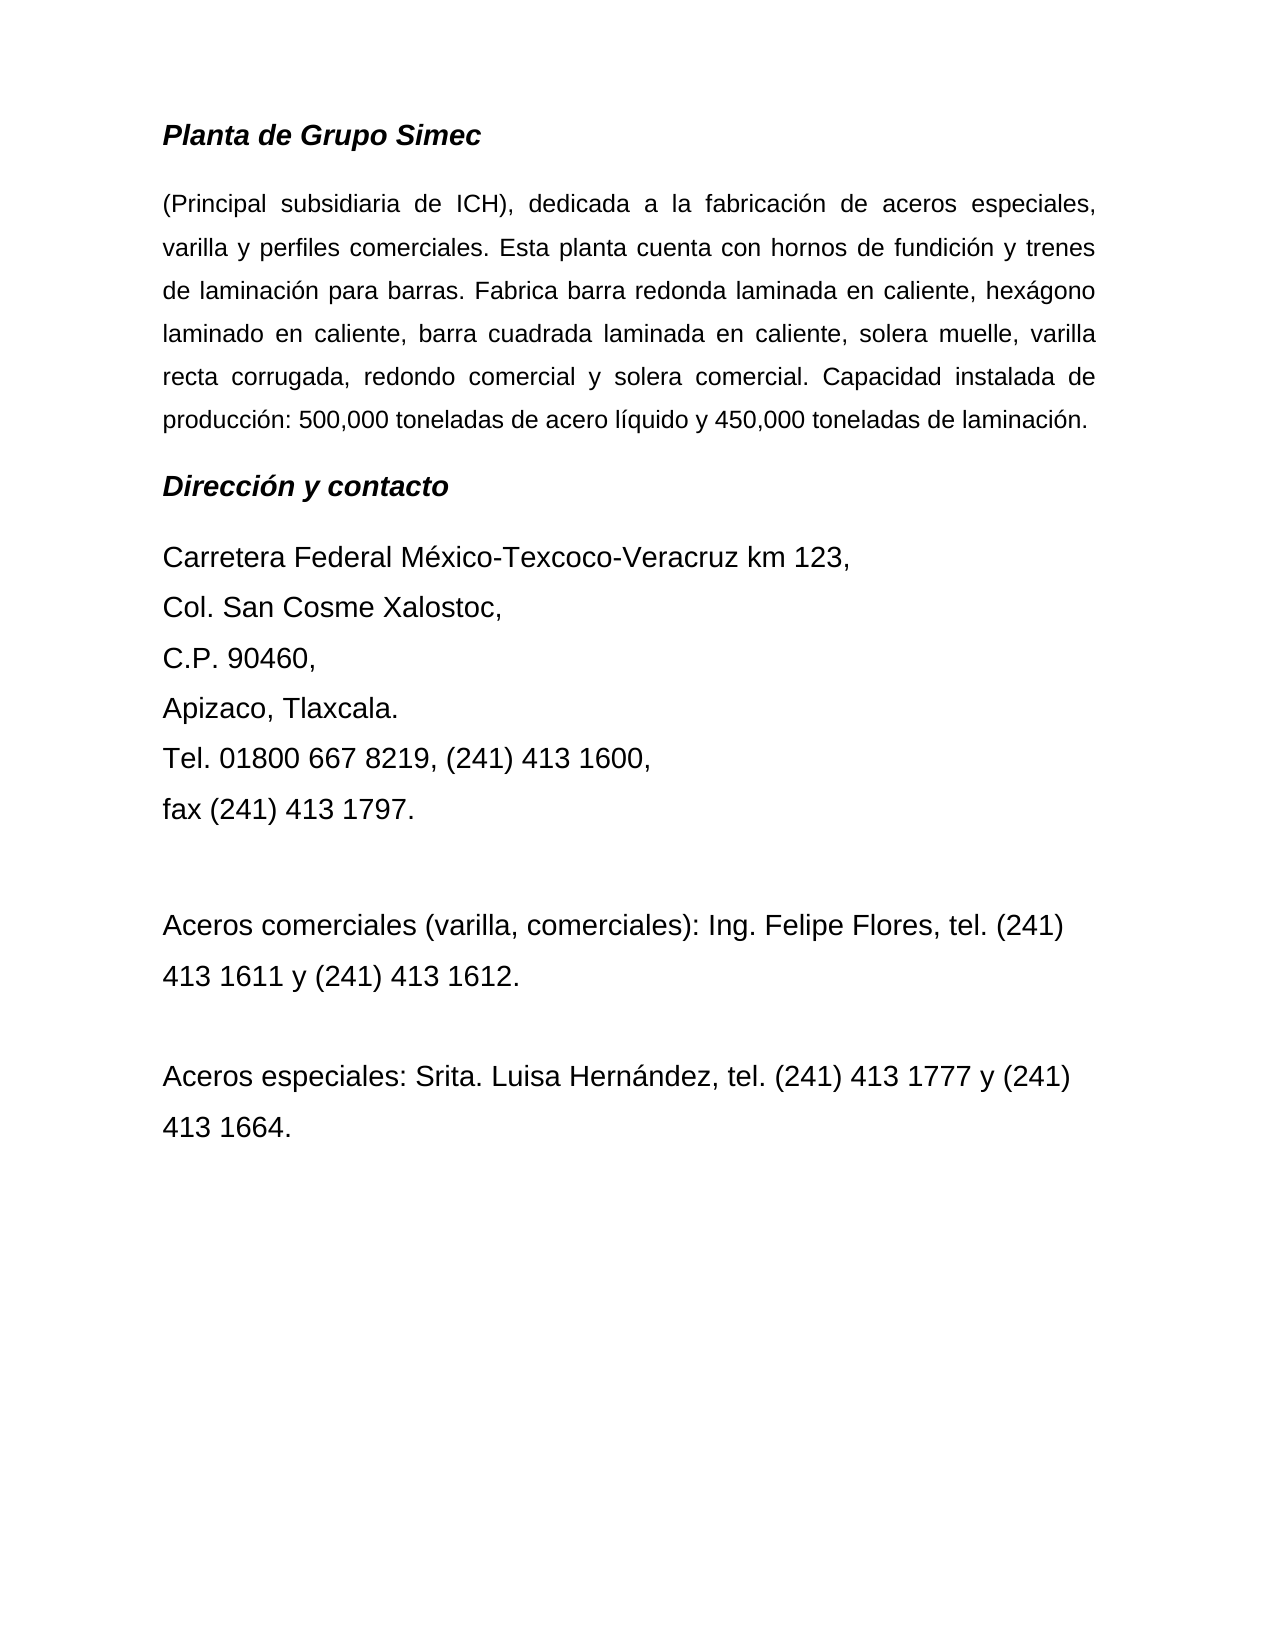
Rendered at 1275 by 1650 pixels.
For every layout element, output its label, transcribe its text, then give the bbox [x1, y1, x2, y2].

text Aceros comerciales (varilla, comerciales): Ing. Felipe Flores, tel. (241) 413 1611 y (241) 413 1612. Aceros especiales: Srita. Luisa Hernández, tel. (241) 413 1777 y (241) 413 1664. [162, 863, 1098, 1143]
text Planta de Grupo Simec [162, 118, 1098, 152]
text (Principal subsidiaria de ICH), dedicada a la fabricación de aceros especiales, varilla y perfiles comerciales. Esta planta cuenta con hornos de fundición y trenes de laminación para barras. Fabrica barra redonda laminada en caliente, hexágono laminado en caliente, barra cuadrada laminada en caliente, solera muelle, varilla recta corrugada, redondo comercial y solera comercial. Capacidad instalada de producción: 500,000 toneladas de acero líquido y 450,000 toneladas de laminación. [162, 189, 1098, 434]
text Carretera Federal México-Texcoco-Veracruz km 123, Col. San Cosme Xalostoc, C.P. 90460, Apizaco, Tlaxcala. Tel. 01800 667 8219, (241) 413 1600, fax (241) 413 1797. [162, 540, 1098, 825]
text Dirección y contacto [162, 469, 1098, 502]
